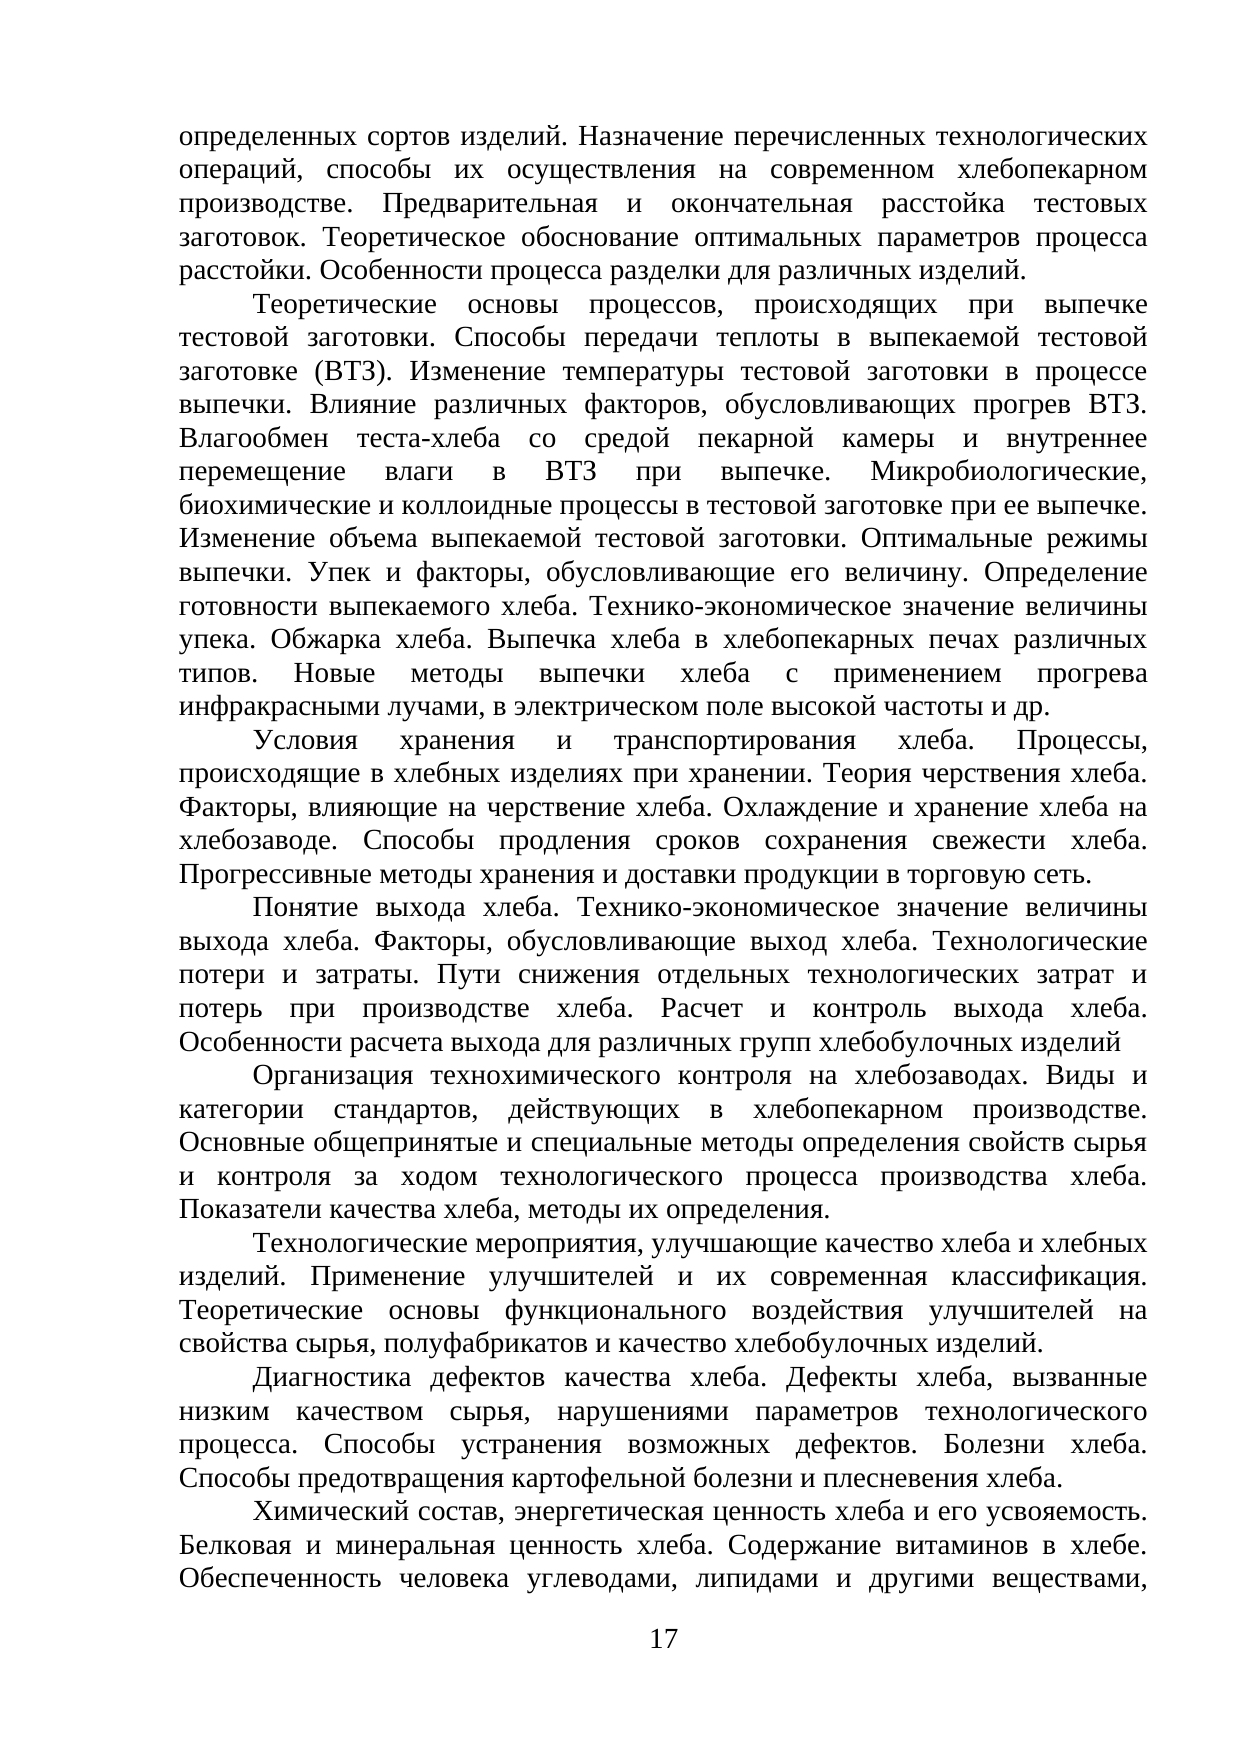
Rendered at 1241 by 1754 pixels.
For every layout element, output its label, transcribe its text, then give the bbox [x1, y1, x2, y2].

text Диагностика дефектов качества хлеба. Дефекты хлеба, вызванные низким качеством сырья, нарушениями параметров технологического процесса. Способы устранения возможных дефектов. Болезни хлеба. Способы предотвращения картофельной болезни и плесневения хлеба. [179, 1359, 1148, 1493]
text Теоретические основы процессов, происходящих при выпечке тестовой заготовки. Способы передачи теплоты в выпекаемой тестовой заготовке (ВТЗ). Изменение температуры тестовой заготовки в процессе выпечки. Влияние различных факторов, обусловливающих прогрев ВТЗ. Влагообмен теста-хлеба со средой пекарной камеры и внутреннее перемещение влаги в ВТЗ при выпечке. Микробиологические, биохимические и коллоидные процессы в тестовой заготовке при ее выпечке. Изменение объема выпекаемой тестовой заготовки. Оптимальные режимы выпечки. Упек и факторы, обусловливающие его величину. Определение готовности выпекаемого хлеба. Технико-экономическое значение величины упека. Обжарка хлеба. Выпечка хлеба в хлебопекарных печах различных типов. Новые методы выпечки хлеба с применением прогрева инфракрасными лучами, в электрическом поле высокой частоты и др. [179, 286, 1148, 722]
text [179, 1493, 1148, 1594]
text Технологические мероприятия, улучшающие качество хлеба и хлебных изделий. Применение улучшителей и их современная классификация. Теоретические основы функционального воздействия улучшителей на свойства сырья, полуфабрикатов и качество хлебобулочных изделий. [179, 1225, 1148, 1359]
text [179, 118, 1148, 286]
text Условия хранения и транспортирования хлеба. Процессы, происходящие в хлебных изделиях при хранении. Теория черствения хлеба. Факторы, влияющие на черствение хлеба. Охлаждение и хранение хлеба на хлебозаводе. Способы продления сроков сохранения свежести хлеба. Прогрессивные методы хранения и доставки продукции в торговую сеть. [179, 722, 1148, 889]
text Понятие выхода хлеба. Технико-экономическое значение величины выхода хлеба. Факторы, обусловливающие выход хлеба. Технологические потери и затраты. Пути снижения отдельных технологических затрат и потерь при производстве хлеба. Расчет и контроль выхода хлеба. Особенности расчета выхода для различных групп хлебобулочных изделий [179, 889, 1148, 1057]
text Организация технохимического контроля на хлебозаводах. Виды и категории стандартов, действующих в хлебопекарном производстве. Основные общепринятые и специальные методы определения свойств сырья и контроля за ходом технологического процесса производства хлеба. Показатели качества хлеба, методы их определения. [179, 1057, 1148, 1225]
